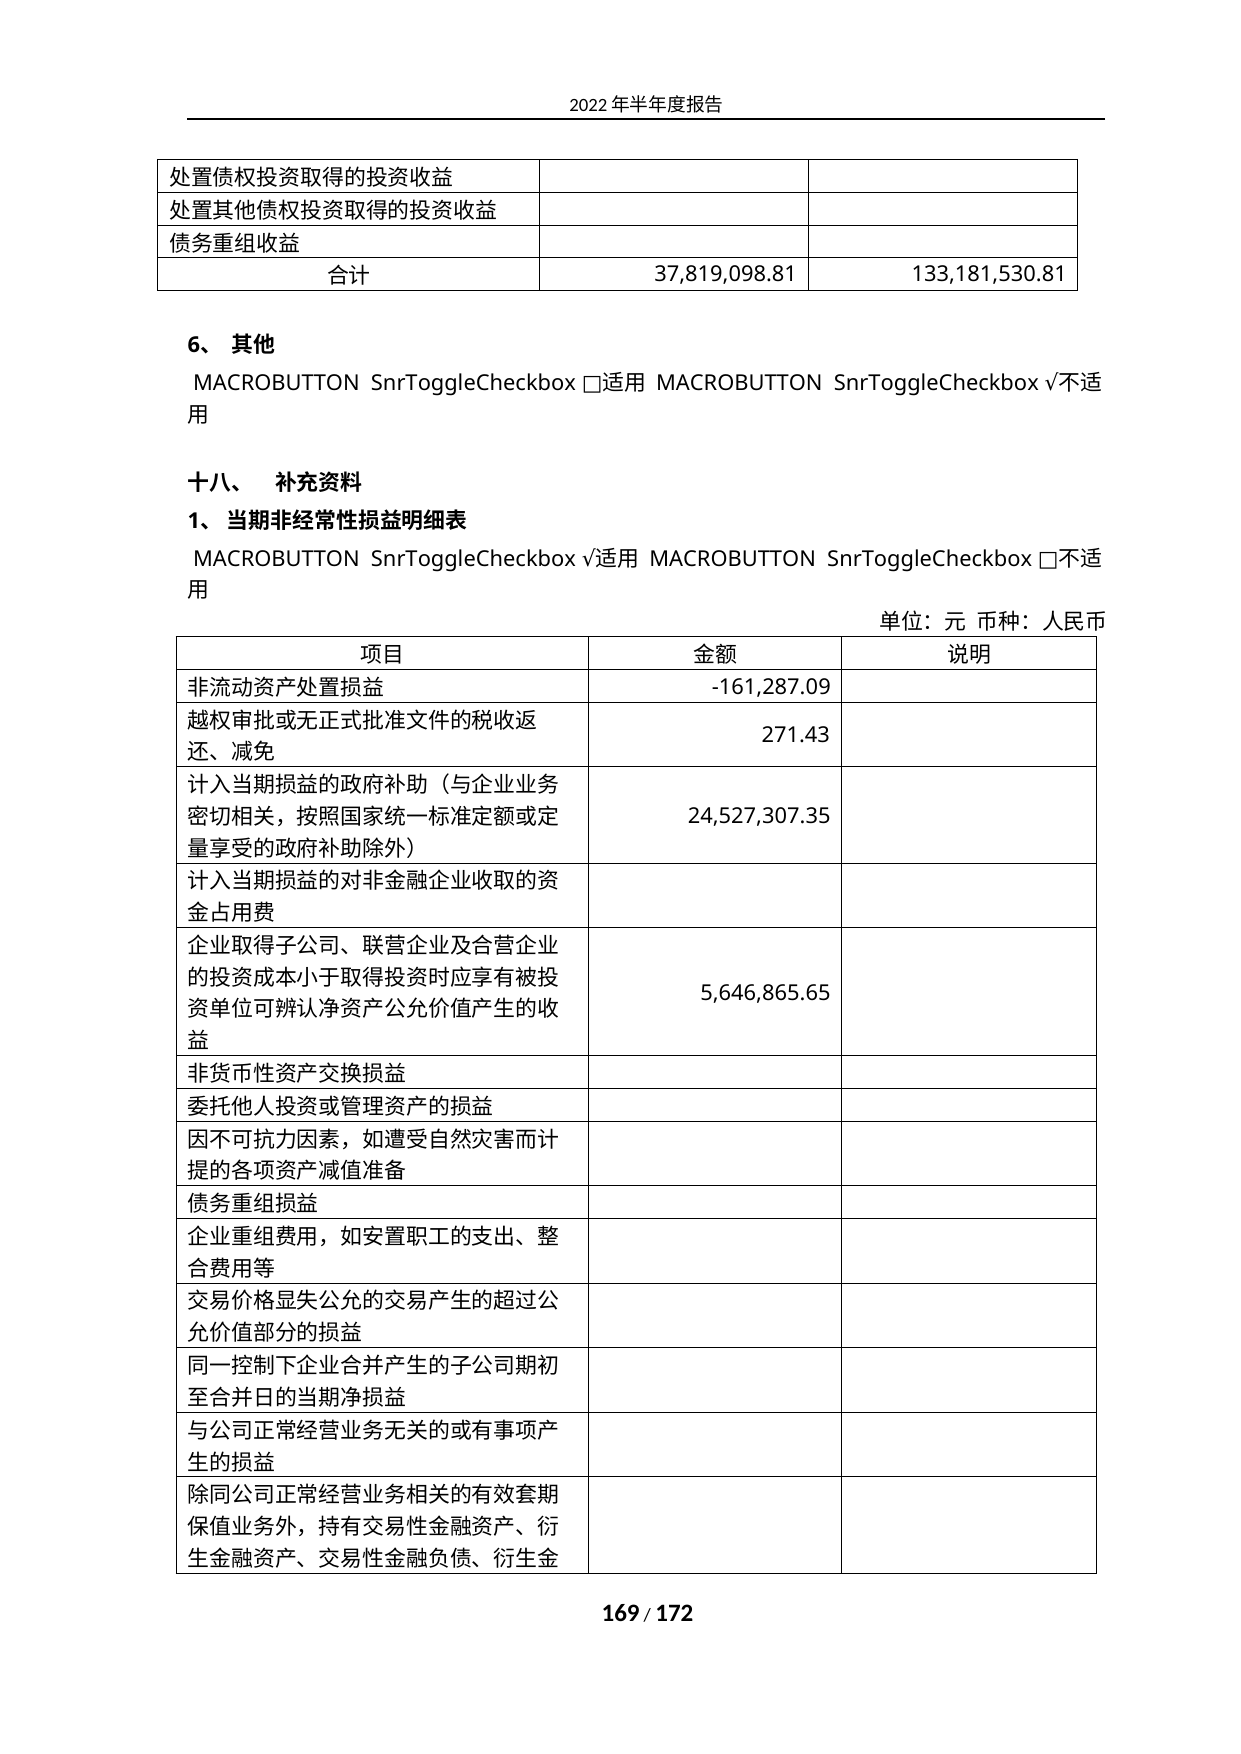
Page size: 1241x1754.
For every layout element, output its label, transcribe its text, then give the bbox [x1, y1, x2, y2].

subtitle 补充资料 [187, 465, 1107, 496]
